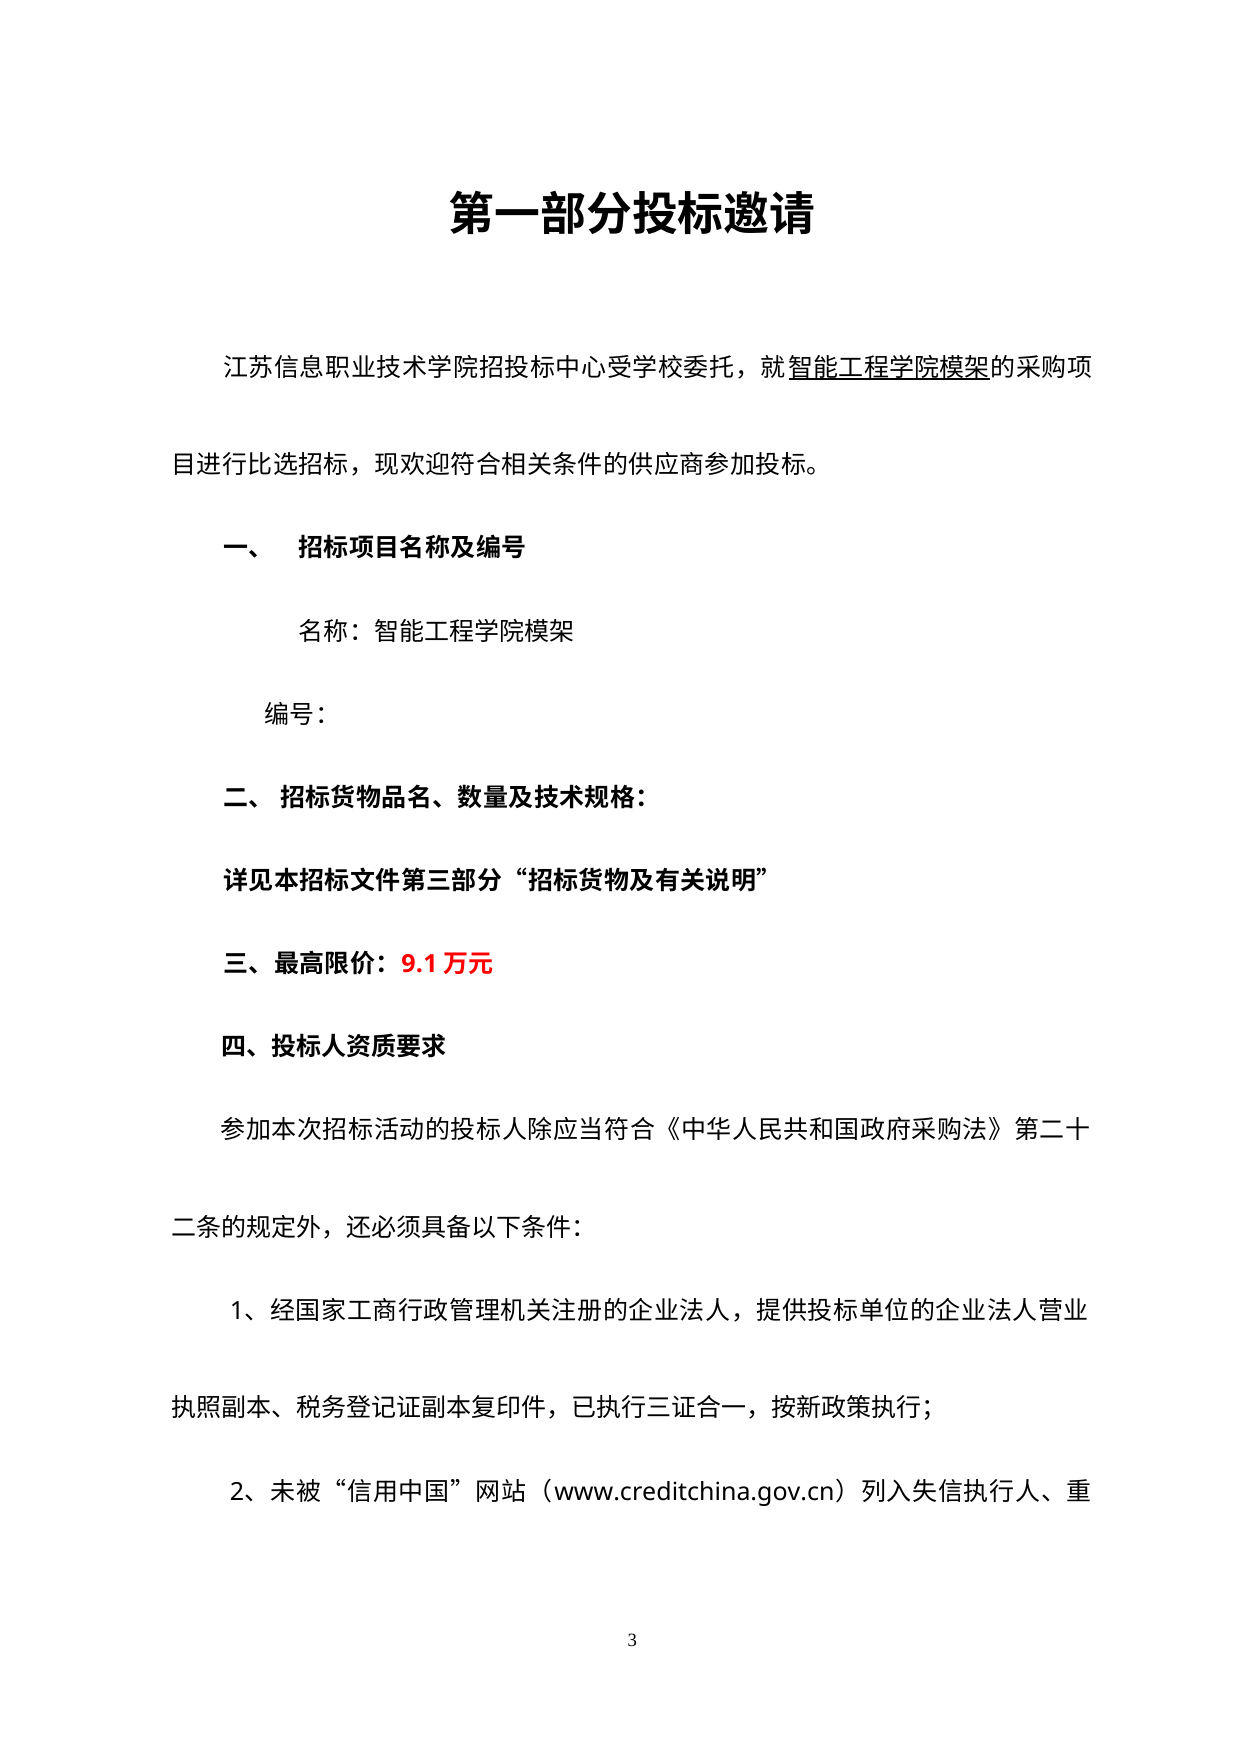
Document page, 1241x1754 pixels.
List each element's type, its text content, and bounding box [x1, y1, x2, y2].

list 招标项目名称及编号 [223, 513, 1092, 578]
text 第一部分投标邀请 [171, 162, 1092, 259]
text 三、最高限价：9.1万元 [223, 929, 1092, 994]
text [171, 1457, 1092, 1522]
text 参加本次招标活动的投标人除应当符合《中华人民共和国政府采购法》第二十二条的规定外，还必须具备以下条件： [171, 1095, 1092, 1258]
text 名称：智能工程学院模架 [298, 597, 1092, 662]
text 江苏信息职业技术学院招投标中心受学校委托，就智能工程学院模架的采购项目进行比选招标，现欢迎符合相关条件的供应商参加投标。 [171, 333, 1092, 495]
text 编号： [171, 680, 1092, 745]
text 详见本招标文件第三部分“招标货物及有关说明” [171, 846, 1092, 911]
text 四、投标人资质要求 [171, 1012, 1092, 1077]
text 二、 招标货物品名、数量及技术规格： [171, 763, 1092, 828]
text 1、经国家工商行政管理机关注册的企业法人，提供投标单位的企业法人营业执照副本、税务登记证副本复印件，已执行三证合一，按新政策执行； [171, 1276, 1092, 1438]
